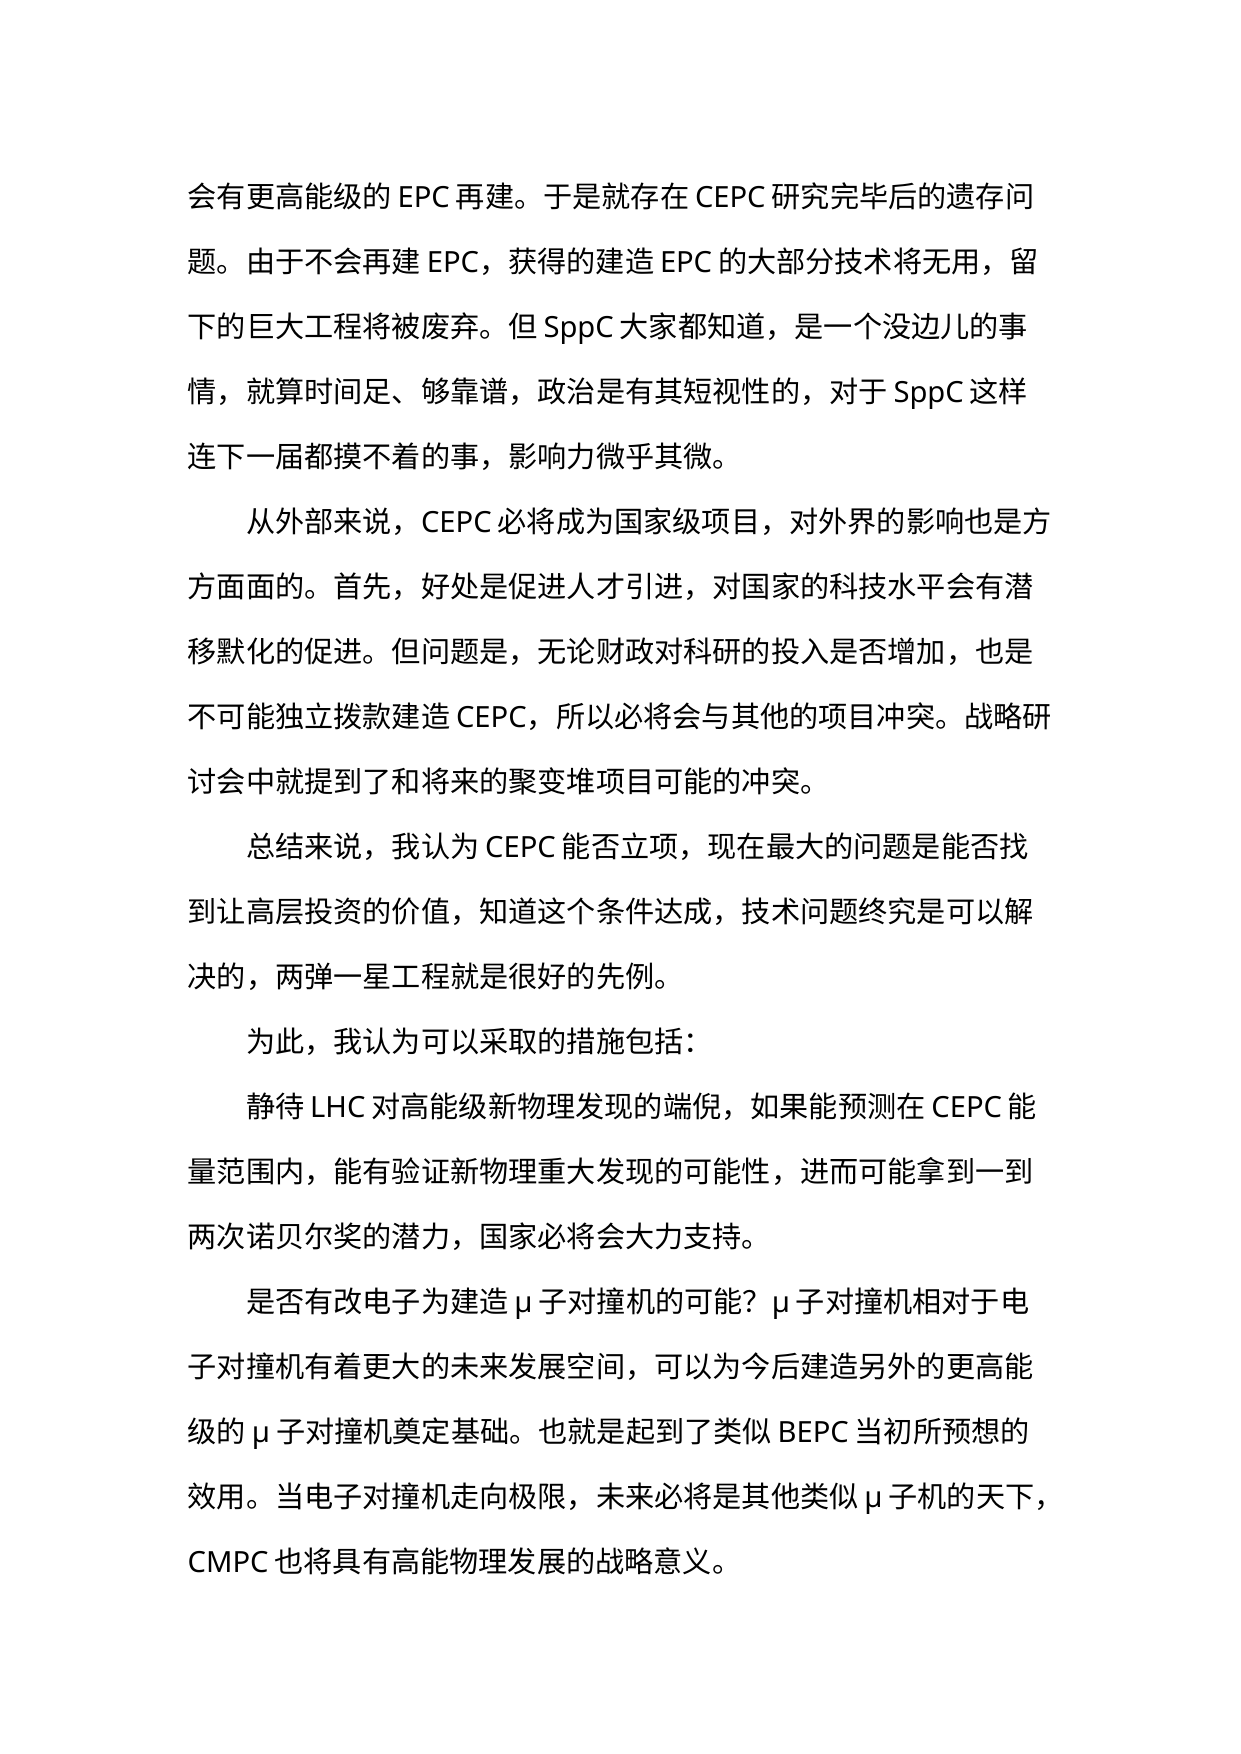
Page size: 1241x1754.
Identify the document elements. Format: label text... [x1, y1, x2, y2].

text 是否有改电子为建造μ子对撞机的可能？μ子对撞机相对于电子对撞机有着更大的未来发展空间，可以为今后建造另外的更高能级的μ子对撞机奠定基础。也就是起到了类似BEPC当初所预想的效用。当电子对撞机走向极限，未来必将是其他类似μ子机的天下，CMPC也将具有高能物理发展的战略意义。 [187, 1267, 1053, 1592]
text 从外部来说，CEPC必将成为国家级项目，对外界的影响也是方方面面的。首先，好处是促进人才引进，对国家的科技水平会有潜移默化的促进。但问题是，无论财政对科研的投入是否增加，也是不可能独立拨款建造CEPC，所以必将会与其他的项目冲突。战略研讨会中就提到了和将来的聚变堆项目可能的冲突。 [187, 487, 1053, 812]
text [187, 162, 1053, 487]
text 为此，我认为可以采取的措施包括： [187, 1007, 1053, 1072]
text 总结来说，我认为CEPC能否立项，现在最大的问题是能否找到让高层投资的价值，知道这个条件达成，技术问题终究是可以解决的，两弹一星工程就是很好的先例。 [187, 812, 1053, 1007]
text 静待LHC对高能级新物理发现的端倪，如果能预测在CEPC能量范围内，能有验证新物理重大发现的可能性，进而可能拿到一到两次诺贝尔奖的潜力，国家必将会大力支持。 [187, 1072, 1053, 1267]
